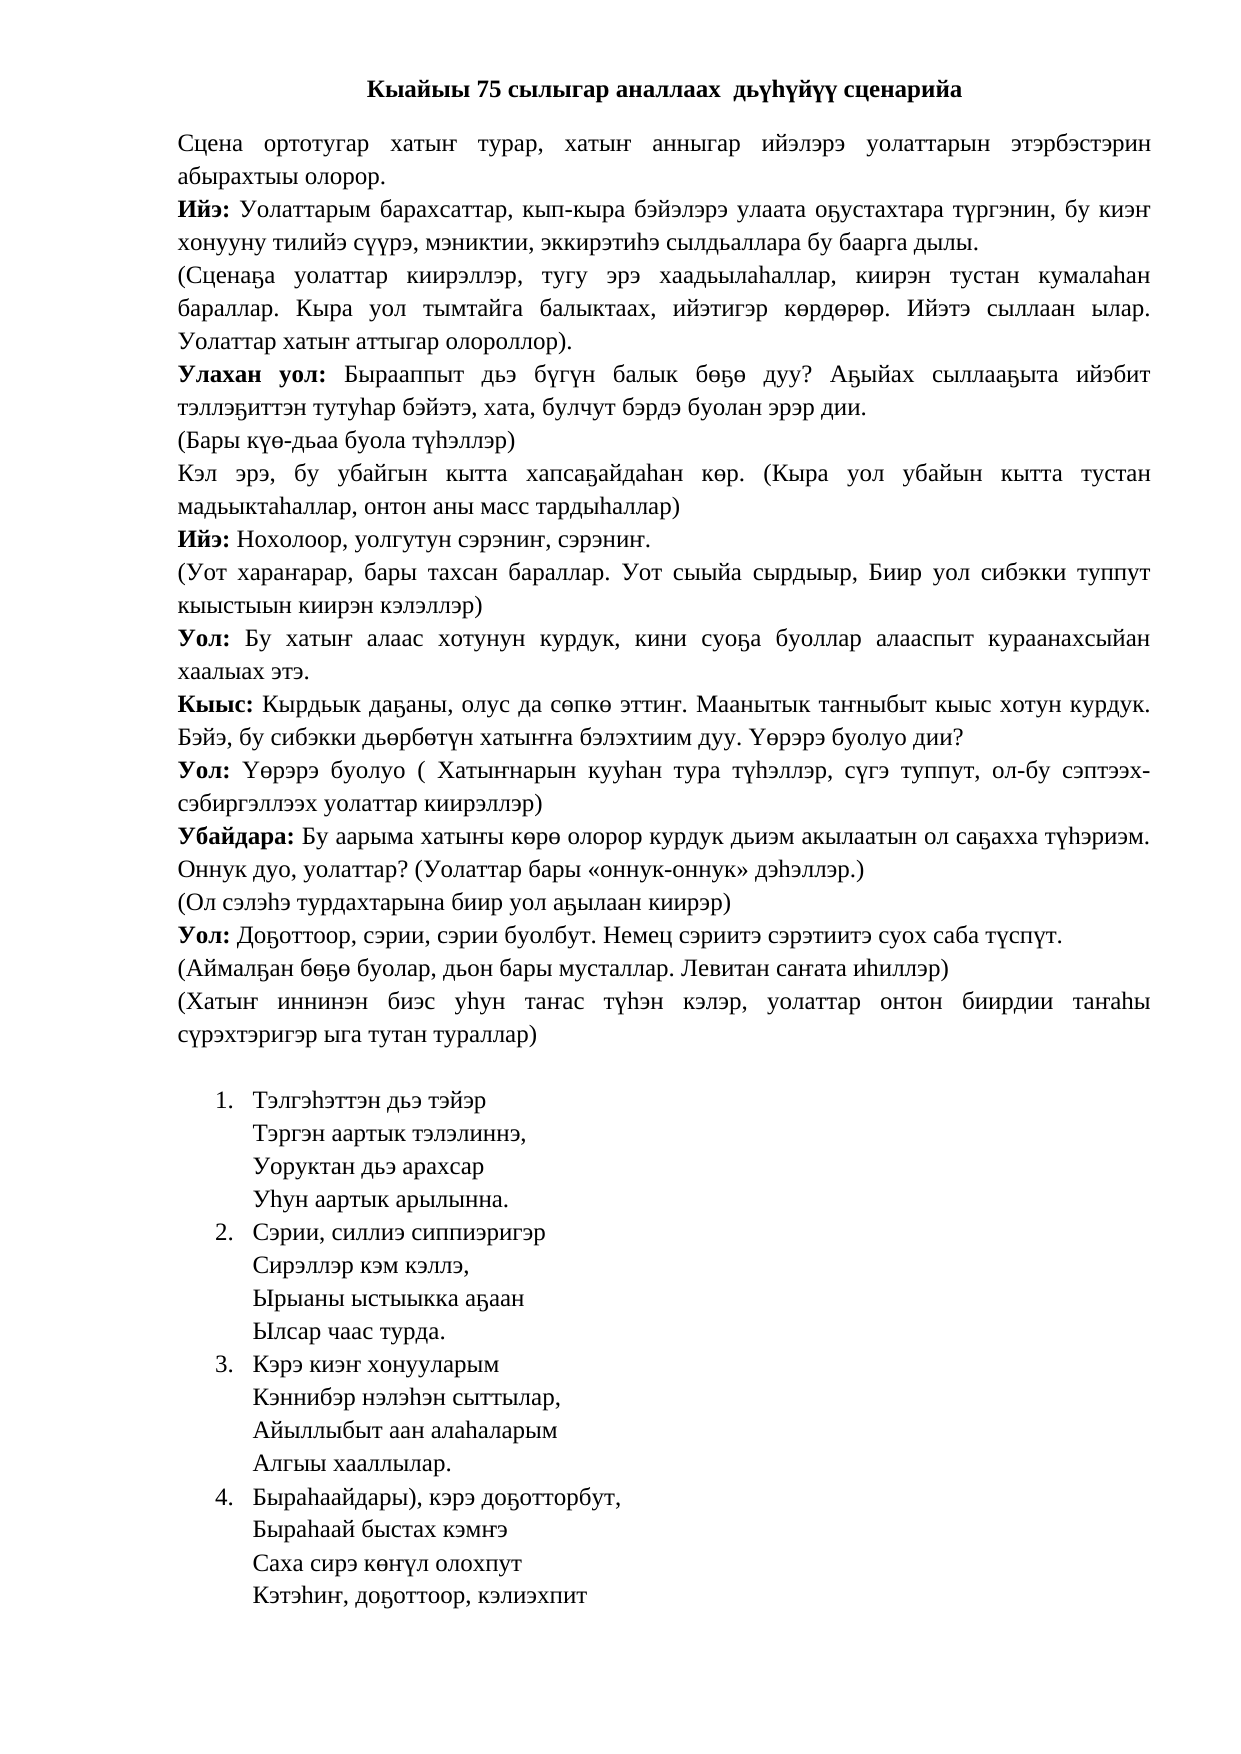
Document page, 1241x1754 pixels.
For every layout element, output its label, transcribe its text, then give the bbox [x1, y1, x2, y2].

text Уол: Бу хатыҥ алаас хотунун курдук, кини суоҕа буоллар алааспыт кураанахсыйан хаалыах этэ. [177, 623, 1152, 685]
text Сцена ортотугар хатыҥ турар, хатыҥ анныгар ийэлэрэ уолаттарын этэрбэстэрин абырахтыы олорор. [177, 128, 1152, 189]
text Кэл эрэ, бу убайгын кытта хапсаҕайдаһан көр. (Кыра уол убайын кытта тустан мадьыктаһаллар, онтон аны масс тардыһаллар) [177, 458, 1152, 520]
list Айыллыбыт аан алаһаларым [252, 1416, 1152, 1444]
text Ийэ: Уолаттарым барахсаттар, кып-кыра бэйэлэрэ улаата оҕустахтара түргэнин, бу киэҥ хонууну тилийэ сүүрэ, мэниктии, эккирэтиһэ сылдьаллара бу баарга дылы. [177, 194, 1152, 256]
list Уһун аартык арылынна. [252, 1184, 1152, 1213]
list Ылсар чаас турда. [252, 1316, 1152, 1345]
list Кэтэһиҥ, доҕоттоор, кэлиэхпит [252, 1581, 1152, 1609]
list Уоруктан дьэ арахсар [252, 1151, 1152, 1180]
text Улахан уол: Бырааппыт дьэ бүгүн балык бөҕө дуу? Аҕыйах сыллааҕыта ийэбит тэллэҕиттэн тутуһар бэйэтэ, хата, булчут бэрдэ буолан эрэр дии. [177, 359, 1152, 421]
text (Сценаҕа уолаттар киирэллэр, тугу эрэ хаадьылаһаллар, киирэн тустан кумалаһан бараллар. Кыра уол тымтайга балыктаах, ийэтигэр көрдөрөр. Ийэтэ сыллаан ылар. Уолаттар хатыҥ аттыгар олороллор). [177, 260, 1152, 354]
text Кыыс: Кырдьык даҕаны, олус да сөпкө эттиҥ. Маанытык таҥныбыт кыыс хотун курдук. Бэйэ, бу сибэкки дьөрбөтүн хатыҥҥа бэлэхтиим дуу. Үөрэрэ буолуо дии? [177, 689, 1152, 751]
list Кэрэ киэҥ хонууларым [215, 1349, 1152, 1378]
text (Ол сэлэһэ турдахтарына биир уол аҕылаан киирэр) [177, 887, 1152, 916]
list Кэннибэр нэлэһэн сыттылар, [252, 1382, 1152, 1411]
list Тэргэн аартык тэлэлиннэ, [252, 1118, 1152, 1147]
list Сэрии, силлиэ сиппиэригэр [215, 1217, 1152, 1246]
text Кыайыы 75 сылыгар аналлаах дьүһүйүү сценарийа [177, 74, 1152, 103]
text Убайдара: Бу аарыма хатыҥы көрө олорор курдук дьиэм акылаатын ол саҕахха түһэриэм. Оннук дуо, уолаттар? (Уолаттар бары «оннук-оннук» дэһэллэр.) [177, 821, 1152, 883]
list Тэлгэһэттэн дьэ тэйэр [215, 1085, 1152, 1114]
list Быраһаайдары), кэрэ доҕотторбут, [215, 1482, 1152, 1510]
list Ырыаны ыстыыкка аҕаан [252, 1283, 1152, 1312]
list Быраһаай быстах кэмҥэ [252, 1514, 1152, 1543]
text (Аймалҕан бөҕө буолар, дьон бары мусталлар. Левитан саҥата иһиллэр) [177, 953, 1152, 982]
text (Бары күө-дьаа буола түһэллэр) [177, 425, 1152, 454]
text Уол: Доҕоттоор, сэрии, сэрии буолбут. Немец сэриитэ сэрэтиитэ суох саба түспүт. [177, 920, 1152, 949]
text (Хатыҥ иннинэн биэс уһун таҥас түһэн кэлэр, уолаттар онтон биирдии таҥаһы сүрэхтэригэр ыга тутан тураллар) [177, 986, 1152, 1048]
list Саха сирэ көҥүл олохпут [252, 1548, 1152, 1576]
list Алгыы хааллылар. [252, 1448, 1152, 1477]
list Сирэллэр кэм кэллэ, [252, 1250, 1152, 1279]
text Уол: Үөрэрэ буолуо ( Хатыҥнарын кууһан тура түһэллэр, сүгэ туппут, ол-бу сэптээх-сэбиргэллээх уолаттар киирэллэр) [177, 755, 1152, 817]
text (Уот хараҥарар, бары тахсан бараллар. Уот сыыйа сырдыыр, Биир уол сибэкки туппут кыыстыын киирэн кэлэллэр) [177, 557, 1152, 619]
text Ийэ: Нохолоор, уолгутун сэрэниҥ, сэрэниҥ. [177, 524, 1152, 553]
